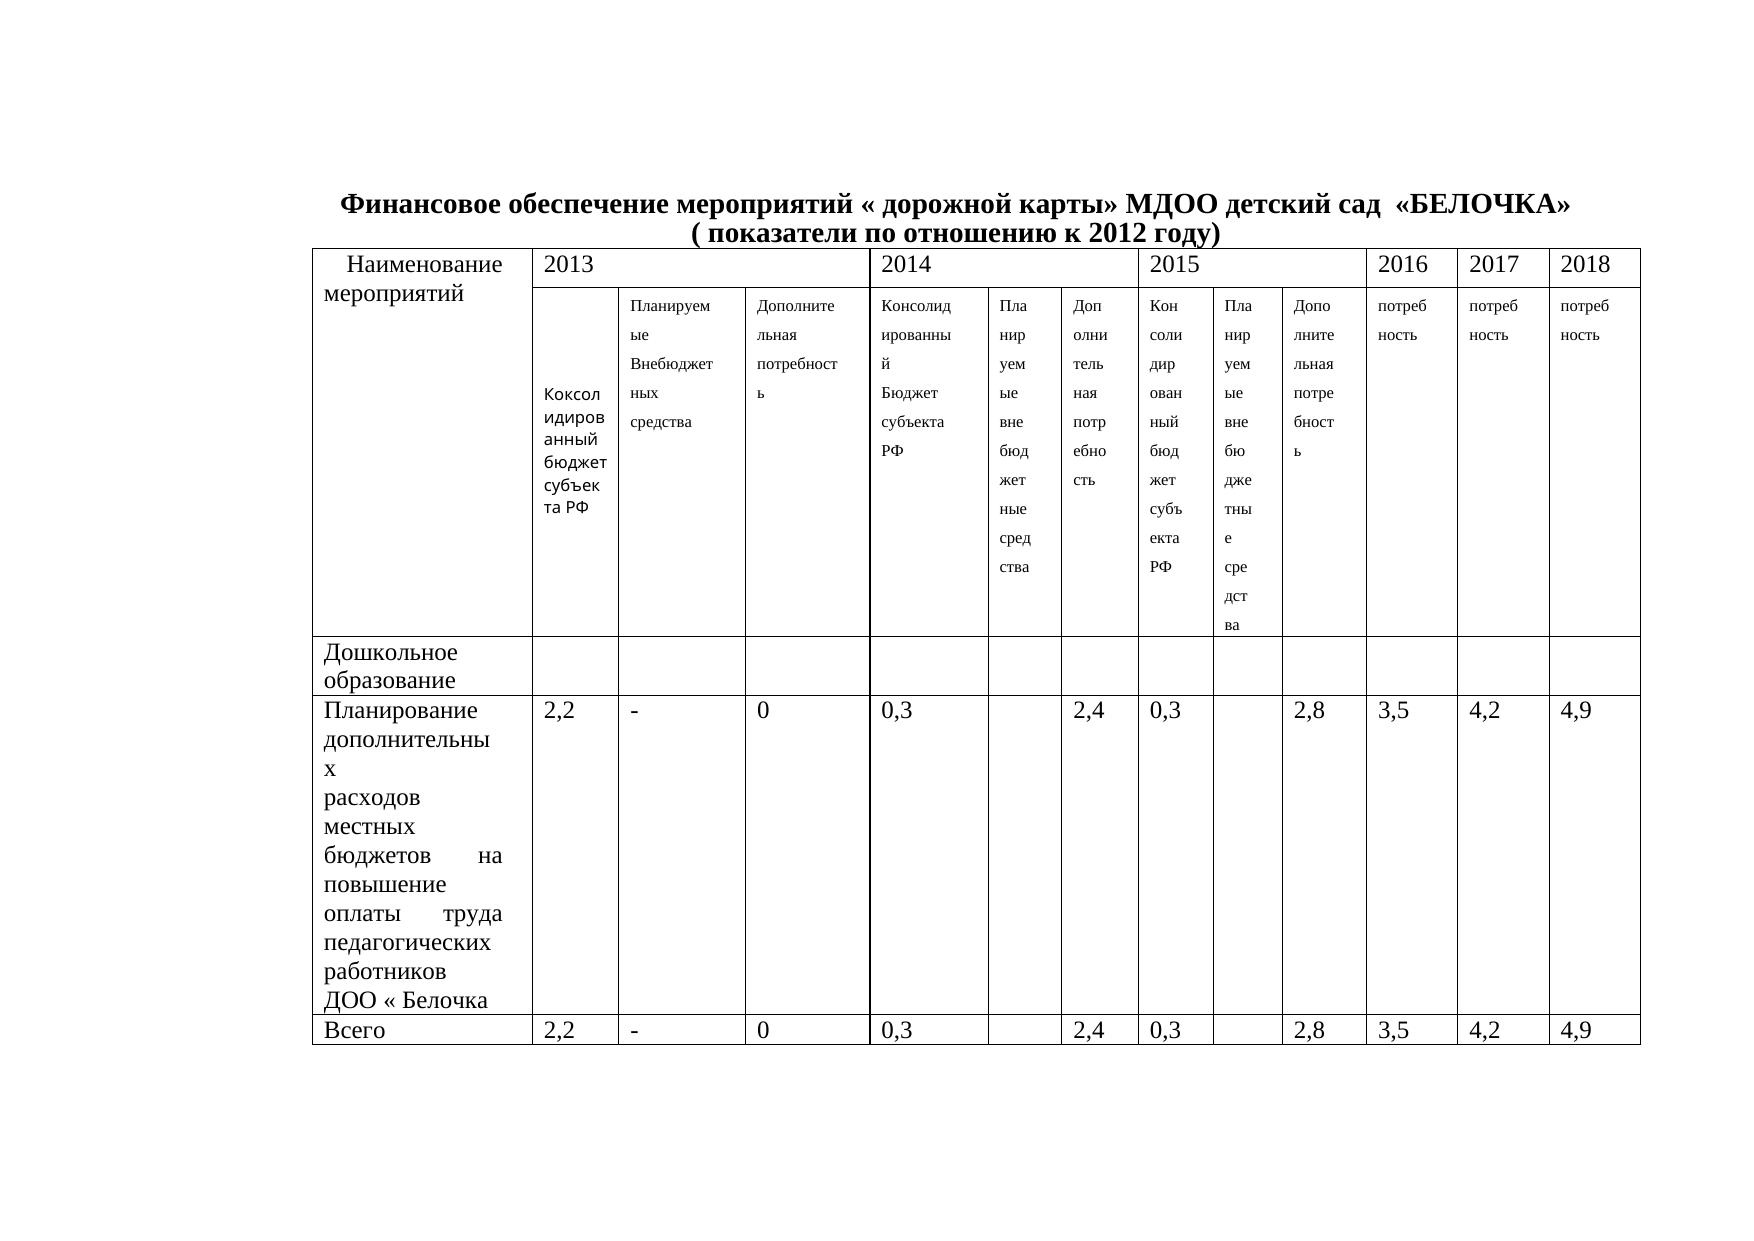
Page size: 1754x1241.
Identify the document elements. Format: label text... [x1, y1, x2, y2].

table_cell 2,4 [1062, 1015, 1138, 1044]
table_cell [871, 637, 988, 695]
table_cell 4,9 [1550, 696, 1640, 1014]
table_cell Дошкольное образование [313, 637, 532, 695]
table_header 2017 [1458, 249, 1549, 287]
table_cell 0,3 [1139, 1015, 1213, 1044]
table_cell 3,5 [1367, 696, 1457, 1014]
table_header Наименование мероприятий [313, 249, 532, 636]
table_cell 4,2 [1458, 696, 1549, 1014]
table_cell Дополнительная потребность [746, 288, 869, 636]
table_cell Дополнительная потребность [1062, 288, 1138, 636]
table_cell 0,3 [1139, 696, 1213, 1014]
table_cell [1214, 1015, 1282, 1044]
table_cell Планируемые Внебюджетных средства [619, 288, 745, 636]
table_cell 4,2 [1458, 1015, 1549, 1044]
table_cell 0,3 [871, 696, 988, 1014]
table_cell [1458, 637, 1549, 695]
table_cell 3,5 [1367, 1015, 1457, 1044]
table_cell [1062, 637, 1138, 695]
table_cell 4,9 [1550, 1015, 1640, 1044]
table_cell [989, 696, 1061, 1014]
table_cell Коксолидированный бюджет субъекта РФ [533, 288, 618, 636]
table_cell - [619, 696, 745, 1014]
table_cell потребность [1367, 288, 1457, 636]
table_cell 0 [746, 696, 869, 1014]
table_header 2018 [1550, 249, 1640, 287]
table_cell [989, 637, 1061, 695]
table_cell [619, 637, 745, 695]
table_cell Дополнительная потребность [1283, 288, 1366, 636]
text Финансовое обеспечение мероприятий « дорожной карты» МДОО детский сад «БЕЛОЧКА» [312, 190, 1599, 219]
table_cell 2,2 [533, 696, 618, 1014]
table_header 2015 [1139, 249, 1366, 287]
table_cell 2,8 [1283, 1015, 1366, 1044]
table_cell [533, 637, 618, 695]
table_cell Консолидированный бюджет субъекта РФ [1139, 288, 1213, 636]
table_cell 2,4 [1062, 696, 1138, 1014]
table_header 2016 [1367, 249, 1457, 287]
table_cell [1214, 637, 1282, 695]
table_cell потребность [1550, 288, 1640, 636]
table_cell - [619, 1015, 745, 1044]
table_cell [989, 1015, 1061, 1044]
table_cell Планирование дополнительных расходов местных бюджетов на повышение оплаты труда педагогических работников ДОО « Белочка [313, 696, 532, 1014]
table_cell 2,8 [1283, 696, 1366, 1014]
table_cell потребность [1458, 288, 1549, 636]
table_cell [1214, 696, 1282, 1014]
table_cell [746, 637, 869, 695]
table_header 2014 [871, 249, 1138, 287]
table_header 2013 [533, 249, 869, 287]
table_cell [1367, 637, 1457, 695]
table_cell Планируемые внебюджетные средства [1214, 288, 1282, 636]
table_cell Всего [313, 1015, 532, 1044]
text ( показатели по отношению к 2012 году) [312, 219, 1599, 248]
table_cell 0 [746, 1015, 869, 1044]
table_cell [1550, 637, 1640, 695]
table_cell Консолидированный Бюджет субъекта РФ [871, 288, 988, 636]
table_cell 2,2 [533, 1015, 618, 1044]
table_cell Планируемые внебюджетные средства [989, 288, 1061, 636]
table_cell [1139, 637, 1213, 695]
table_cell [1283, 637, 1366, 695]
table_cell 0,3 [871, 1015, 988, 1044]
